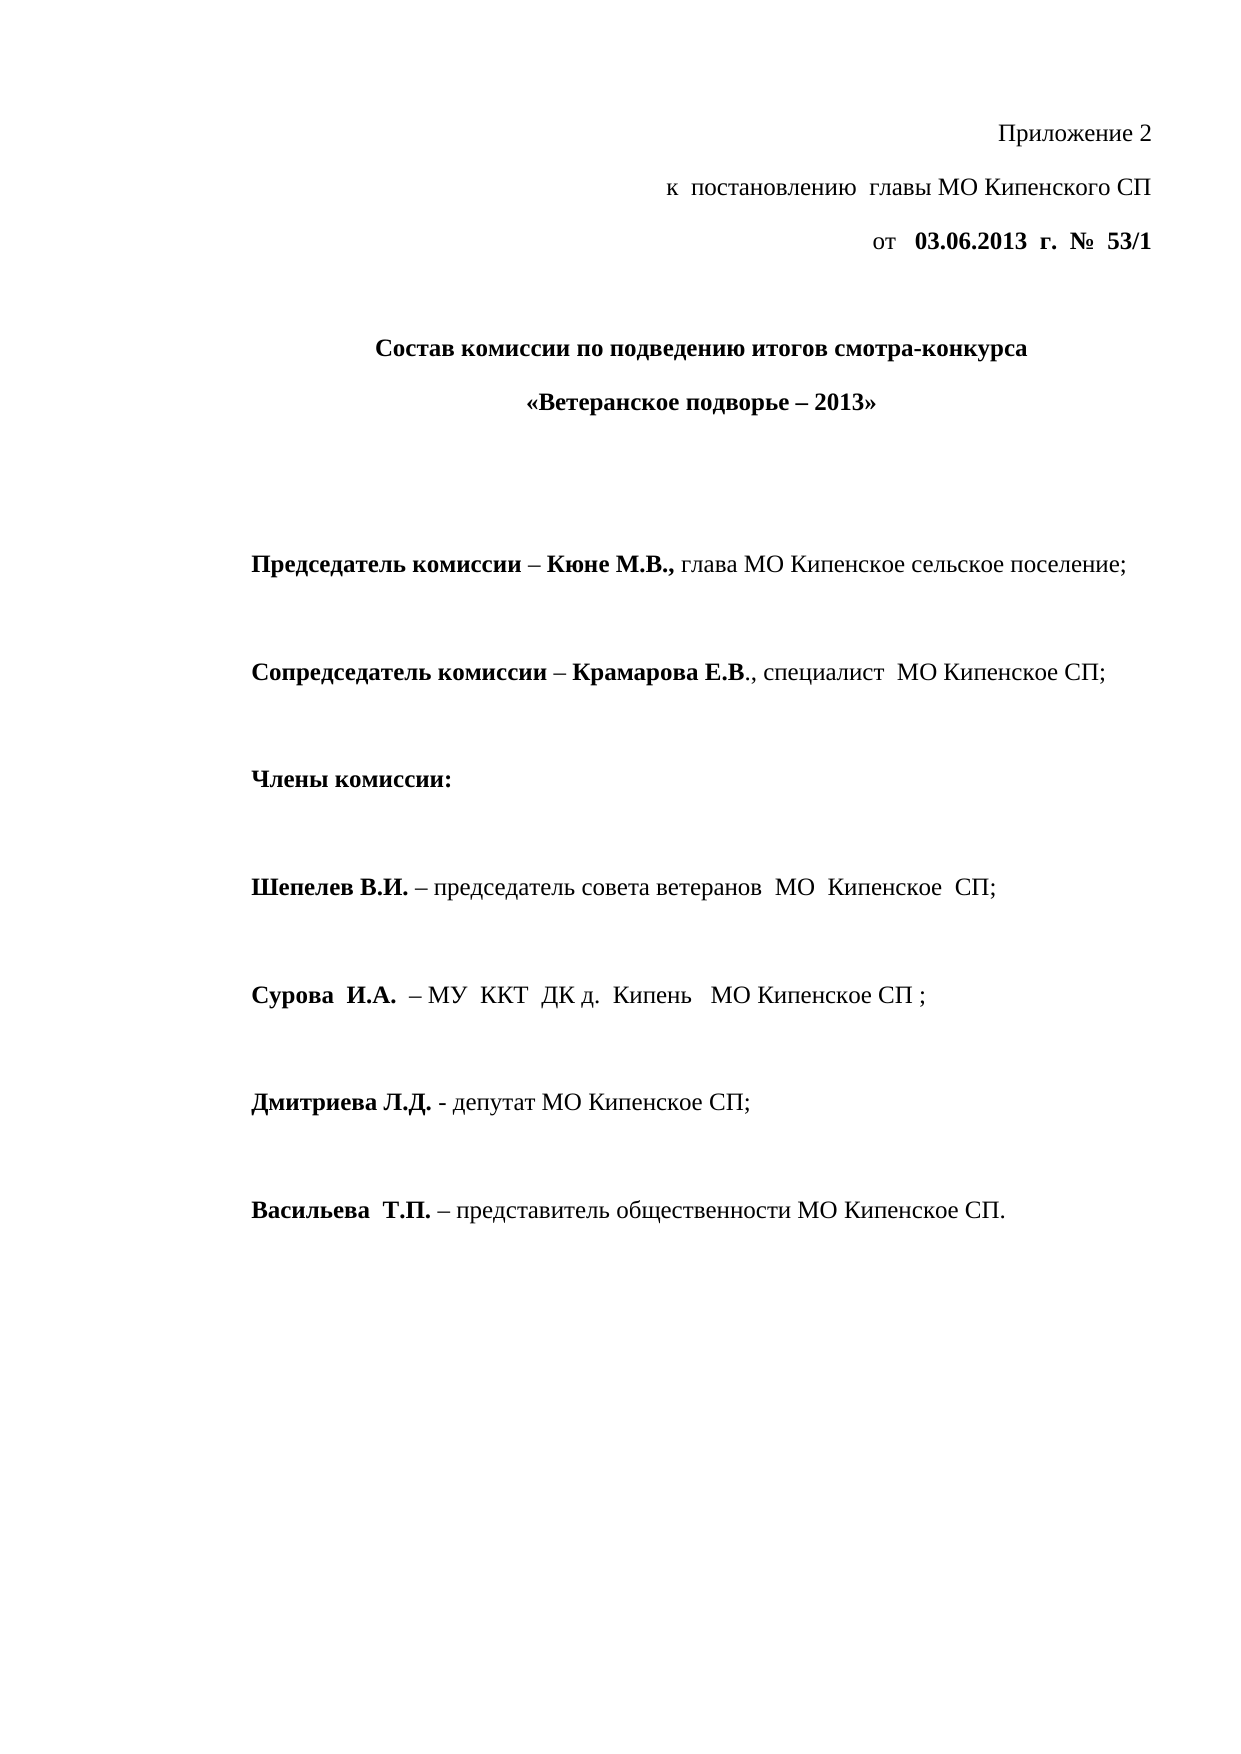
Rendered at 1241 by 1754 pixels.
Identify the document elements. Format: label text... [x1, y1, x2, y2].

text Дмитриева Л.Д. - депутат МО Кипенское СП; [251, 1087, 1152, 1116]
text Члены комиссии: [251, 764, 1152, 793]
text Состав комиссии по подведению итогов смотра-конкурса [251, 333, 1152, 362]
text Васильева Т.П. – представитель общественности МО Кипенское СП. [251, 1195, 1152, 1224]
text Приложение 2 [215, 118, 1152, 147]
text Сопредседатель комиссии – Крамарова Е.В., специалист МО Кипенское СП; [251, 657, 1152, 685]
text Шепелев В.И. – председатель совета ветеранов МО Кипенское СП; [251, 872, 1152, 901]
text к постановлению главы МО Кипенского СП [215, 172, 1152, 201]
text Председатель комиссии – Кюне М.В., глава МО Кипенское сельское поселение; [251, 549, 1152, 578]
text от 03.06.2013 г. № 53/1 [177, 226, 1152, 254]
text Сурова И.А. – МУ ККТ ДК д. Кипень МО Кипенское СП ; [251, 980, 1152, 1008]
text «Ветеранское подворье – 2013» [251, 387, 1152, 416]
